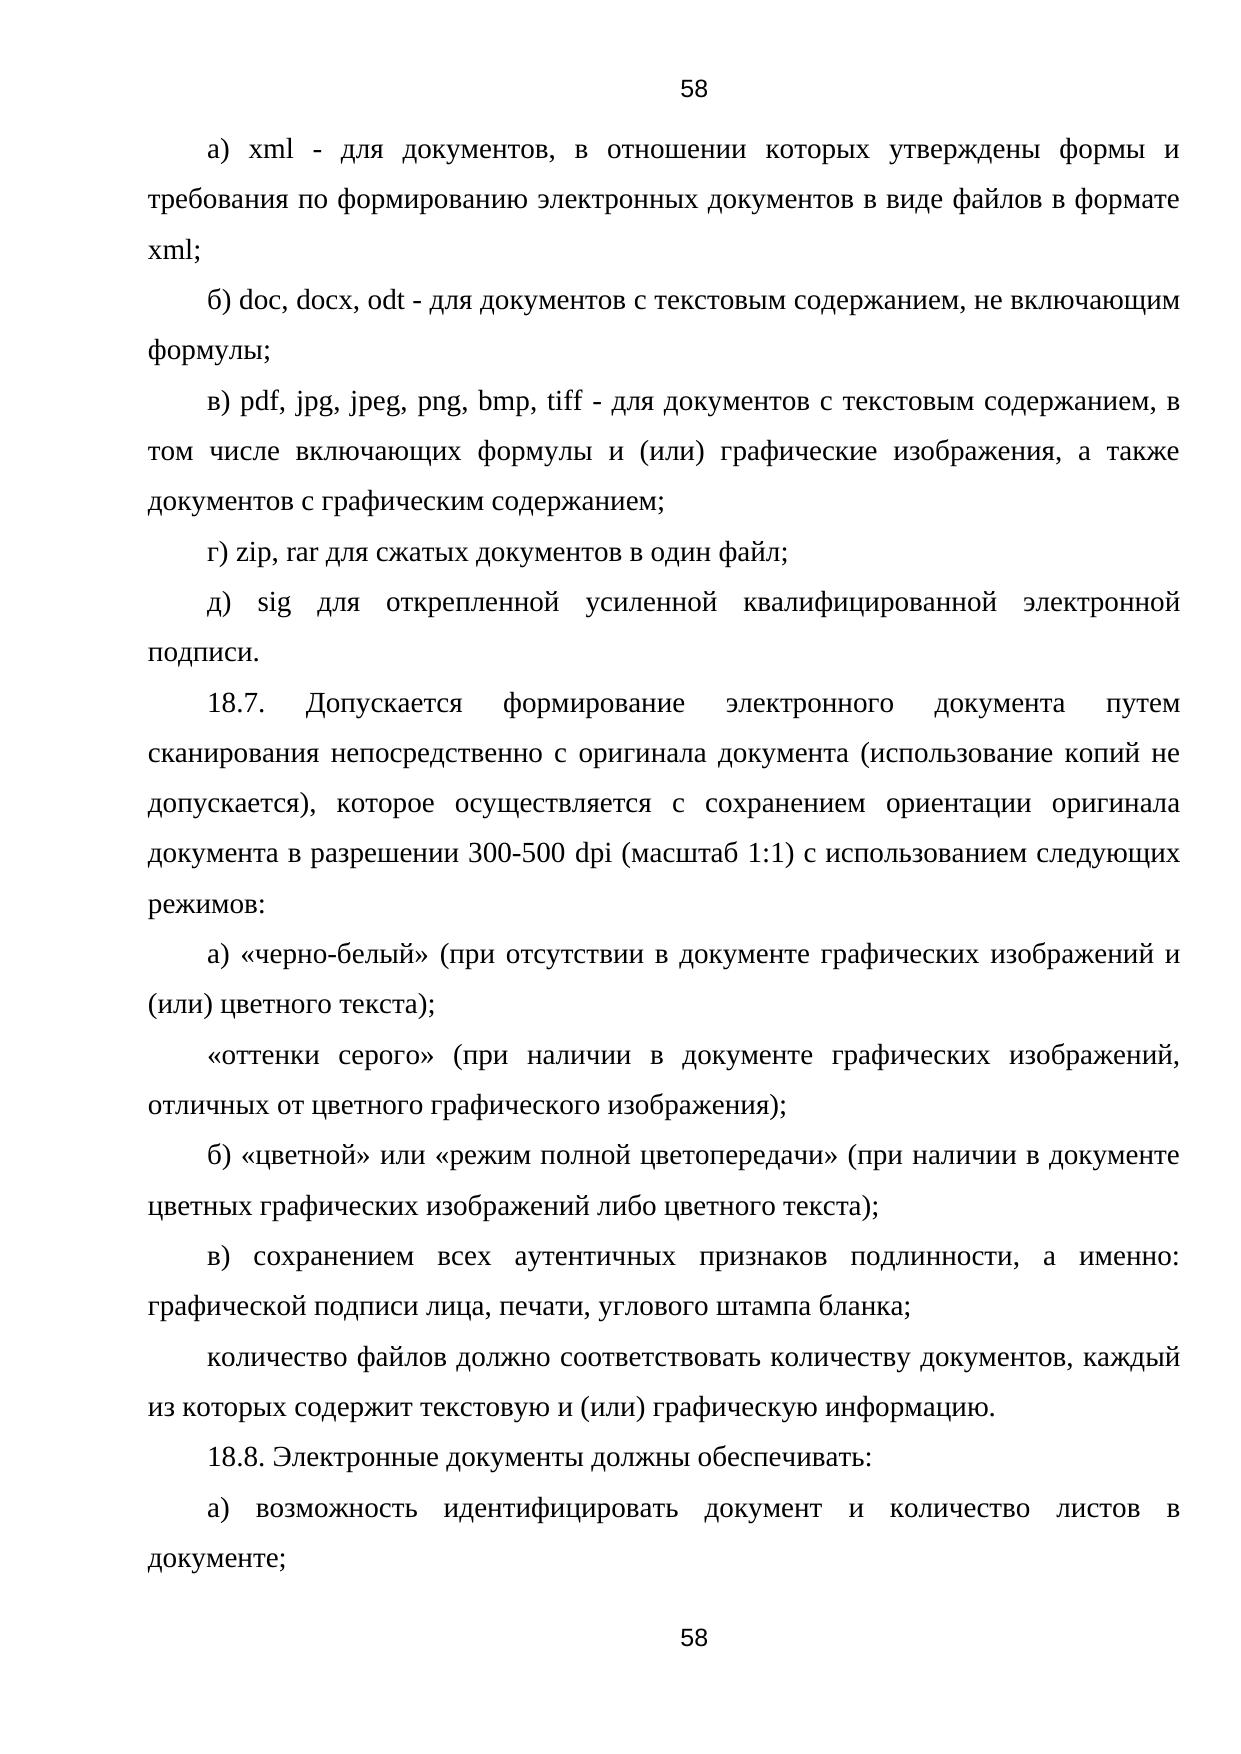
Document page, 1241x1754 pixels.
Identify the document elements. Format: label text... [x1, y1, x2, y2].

text а) возможность идентифицировать документ и количество листов в документе; [148, 1490, 1181, 1573]
text а) «черно-белый» (при отсутствии в документе графических изображений и (или) цветного текста); [148, 936, 1181, 1020]
text в) сохранением всех аутентичных признаков подлинности, а именно: графической подписи лица, печати, углового штампа бланка; [148, 1238, 1181, 1322]
text г) zip, rar для сжатых документов в один файл; [148, 534, 1181, 567]
text в) pdf, jpg, jpeg, png, bmp, tiff - для документов с текстовым содержанием, в том числе включающих формулы и (или) графические изображения, а также документов с графическим содержанием; [148, 383, 1181, 517]
text б) «цветной» или «режим полной цветопередачи» (при наличии в документе цветных графических изображений либо цветного текста); [148, 1137, 1181, 1221]
text б) doc, docx, odt - для документов с текстовым содержанием, не включающим формулы; [148, 282, 1181, 366]
text а) xml - для документов, в отношении которых утверждены формы и требования по формированию электронных документов в виде файлов в формате xml; [148, 131, 1181, 265]
text 18.8. Электронные документы должны обеспечивать: [148, 1439, 1181, 1473]
text количество файлов должно соответствовать количеству документов, каждый из которых содержит текстовую и (или) графическую информацию. [148, 1339, 1181, 1423]
text 18.7. Допускается формирование электронного документа путем сканирования непосредственно с оригинала документа (использование копий не допускается), которое осуществляется с сохранением ориентации оригинала документа в разрешении 300-500 dpi (масштаб 1:1) с использованием следующих режимов: [148, 685, 1181, 919]
text «оттенки серого» (при наличии в документе графических изображений, отличных от цветного графического изображения); [148, 1037, 1181, 1121]
text д) sig для открепленной усиленной квалифицированной электронной подписи. [148, 584, 1181, 668]
